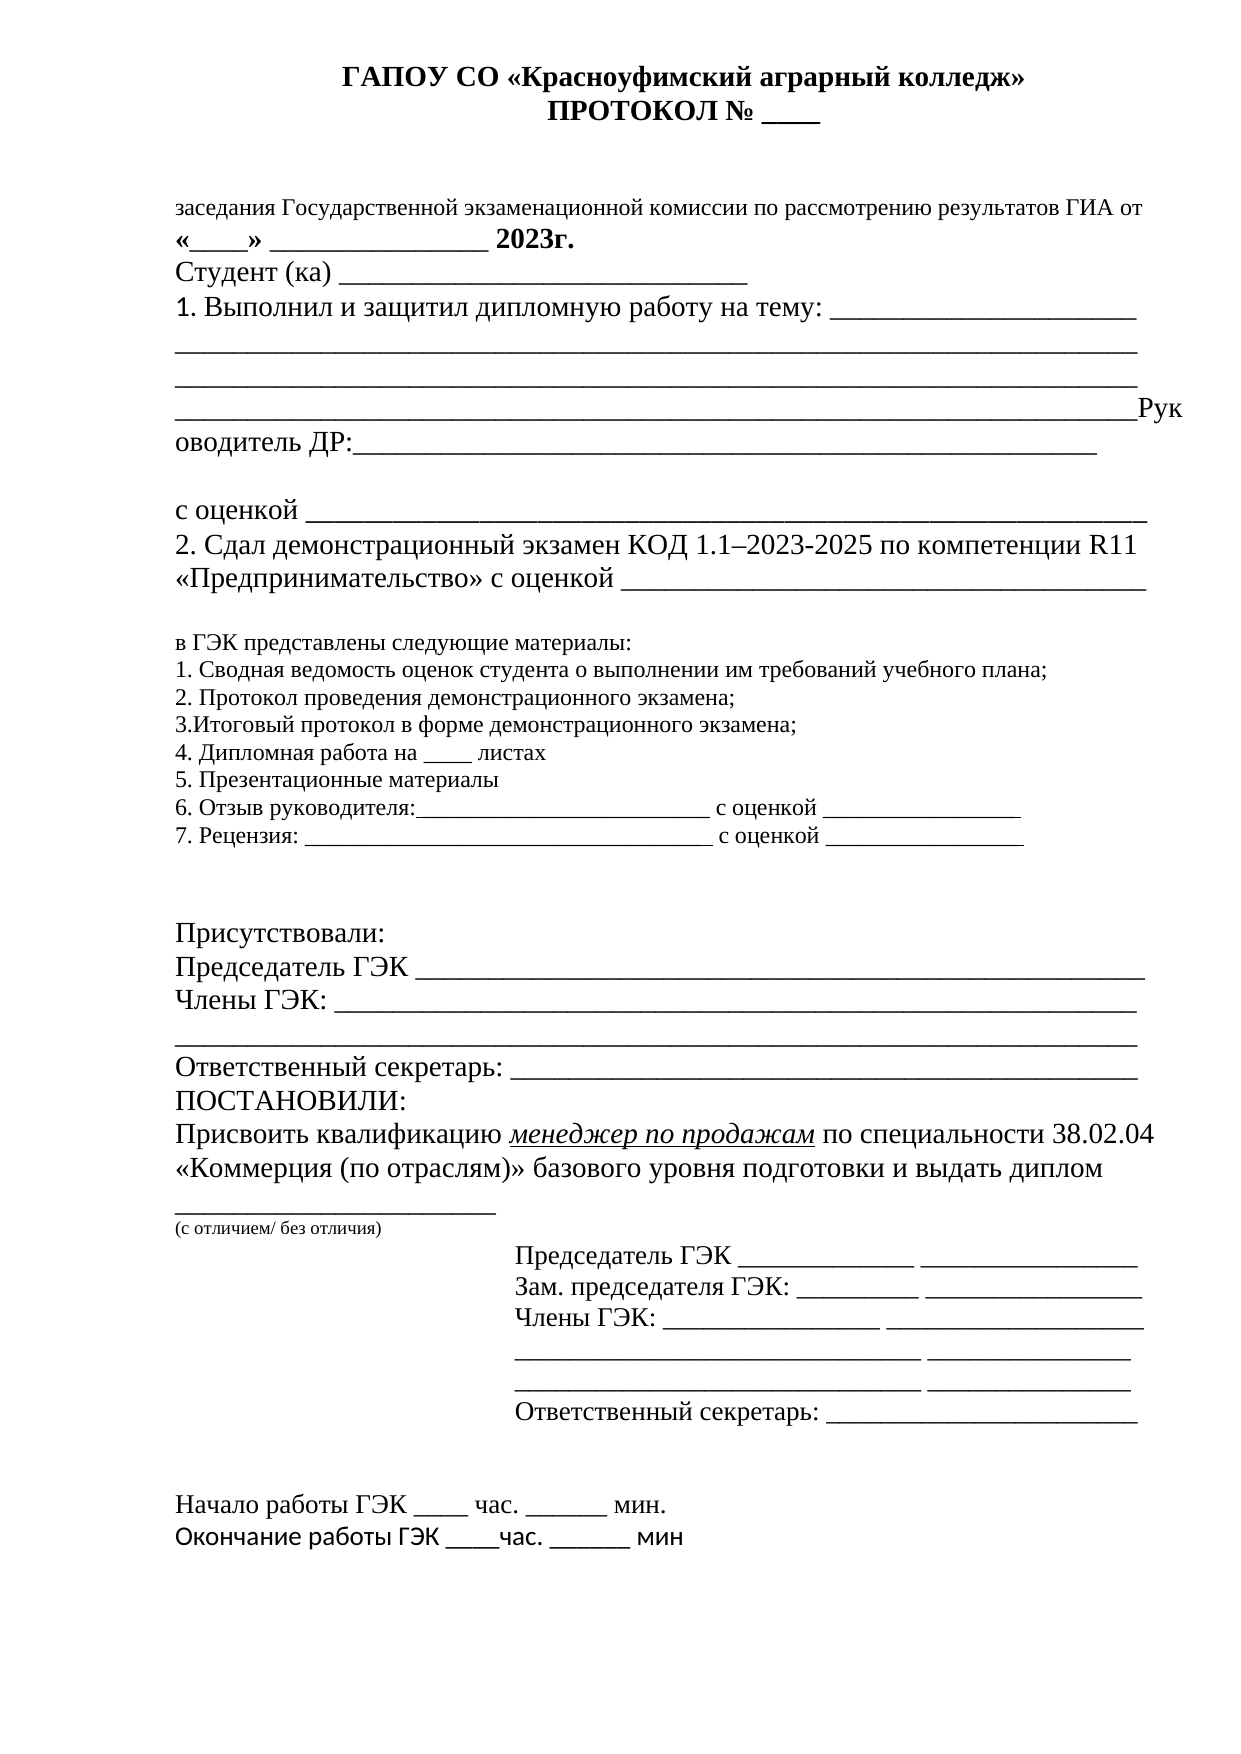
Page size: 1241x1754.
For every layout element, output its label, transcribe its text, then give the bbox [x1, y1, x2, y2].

text 3.Итоговый протокол в форме демонстрационного экзамена; [175, 710, 1192, 738]
text ______________________________ _______________ [514, 1363, 1192, 1394]
text ПОСТАНОВИЛИ: [175, 1083, 1192, 1117]
text 7. Рецензия: _________________________________ с оценкой ________________ [175, 821, 1192, 848]
text Ответственный секретарь: _______________________ [514, 1394, 1192, 1426]
text 1. Сводная ведомость оценок студента о выполнении им требований учебного плана; [175, 655, 1192, 683]
text Присутствовали: [175, 915, 1192, 949]
text 2. Сдал демонстрационный экзамен КОД 1.1–2023-2025 по компетенции R11 «Предпринимательство» с оценкой ____________________________________ [175, 527, 1192, 594]
text Члены ГЭК: ________________ ___________________ [514, 1301, 1192, 1332]
text 4. Дипломная работа на ____ листах [175, 738, 1192, 766]
text ПРОТОКОЛ № ____ [175, 93, 1192, 126]
text 1. Выполнил и защитил дипломную работу на тему: _____________________ [175, 288, 1192, 323]
text Начало работы ГЭК ____ час. ______ мин. [175, 1488, 1192, 1519]
text __________________________________________________________________Руководитель ДР:___________________________________________________ [175, 391, 1192, 458]
text Члены ГЭК: _______________________________________________________ [175, 982, 1192, 1016]
text Ответственный секретарь: ___________________________________________ [175, 1049, 1192, 1083]
text «____» _______________ 2023г. [175, 221, 1192, 254]
text Председатель ГЭК __________________________________________________ [175, 949, 1192, 982]
text 2. Протокол проведения демонстрационного экзамена; [175, 683, 1192, 710]
text Окончание работы ГЭК ____час. ______ мин [175, 1519, 1192, 1552]
text Студент (ка) ____________________________ [175, 254, 1192, 288]
text с оценкой __________________________________________________________ [175, 491, 1192, 527]
text Председатель ГЭК _____________ ________________ [514, 1239, 1192, 1270]
text 5. Презентационные материалы [175, 766, 1192, 793]
text в ГЭК представлены следующие материалы: [175, 627, 1192, 655]
text Присвоить квалификацию менеджер по продажам по специальности 38.02.04 «Коммерция (по отраслям)» базового уровня подготовки и выдать диплом [175, 1117, 1192, 1184]
text __________________________________________________________________ __________________________________________________________________ [175, 323, 1192, 391]
text __________________________________________________________________ [175, 1016, 1192, 1049]
text Зам. председателя ГЭК: _________ ________________ [514, 1270, 1192, 1301]
text ______________________ [175, 1184, 1192, 1217]
text ГАПОУ СО «Красноуфимский аграрный колледж» [175, 59, 1192, 93]
text заседания Государственной экзаменационной комиссии по рассмотрению результатов ГИА от [175, 193, 1192, 221]
text ______________________________ _______________ [514, 1332, 1192, 1363]
text (с отличием/ без отличия) [175, 1217, 1192, 1239]
text 6. Отзыв руководителя: ________________________ с оценкой ________________ [175, 793, 1192, 821]
